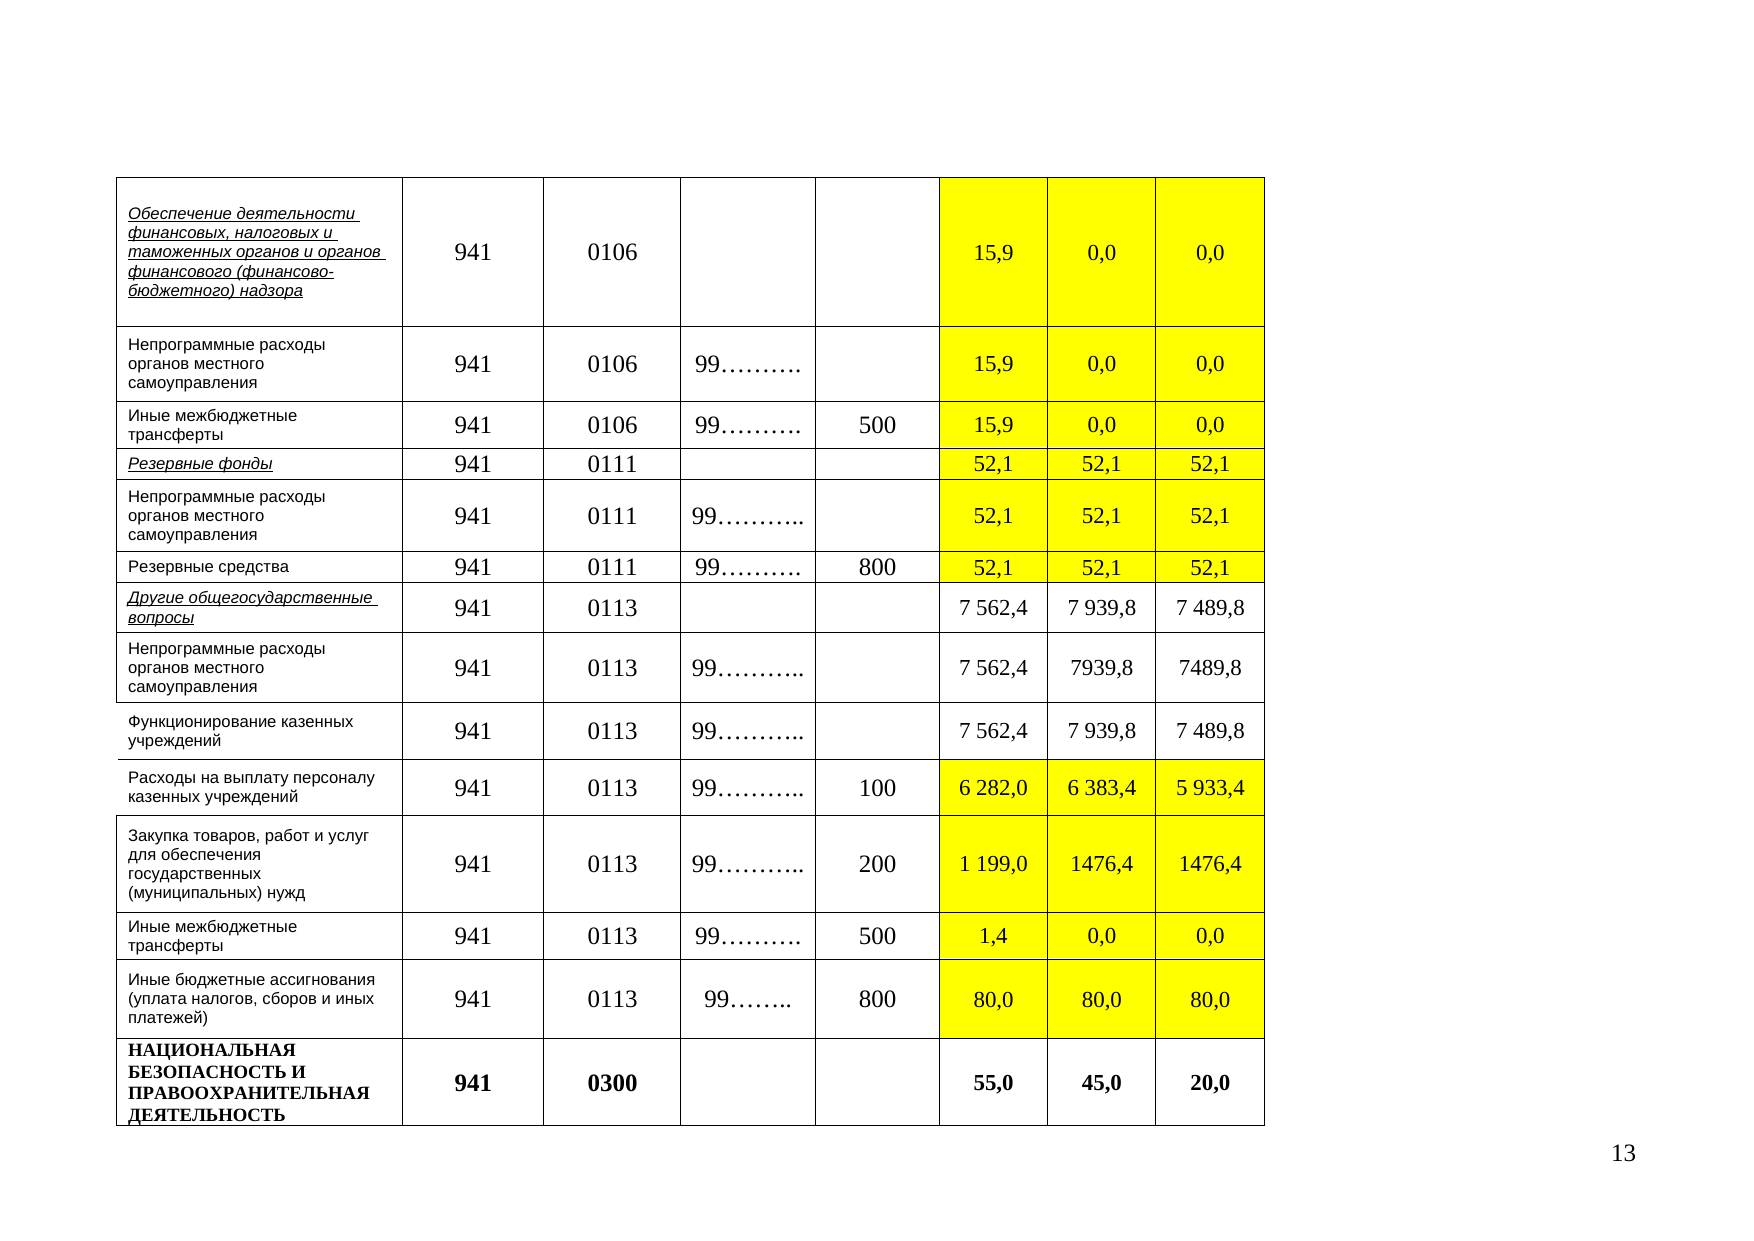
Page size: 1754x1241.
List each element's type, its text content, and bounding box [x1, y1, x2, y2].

table_cell Обеспечение деятельности финансовых, налоговых и таможенных органов и органов финансового (финансово-бюджетного) надзора [117, 178, 402, 326]
table_cell 941 [403, 449, 543, 479]
table_cell 0106 [544, 178, 680, 326]
table_cell 52,1 [940, 552, 1047, 582]
table_cell 52,1 [1156, 449, 1264, 479]
table_cell [816, 633, 939, 702]
table_cell 1476,4 [1048, 816, 1155, 912]
table_cell 0,0 [1048, 402, 1155, 447]
table_cell 941 [403, 703, 543, 758]
table_cell 500 [816, 913, 939, 958]
table_cell 200 [816, 816, 939, 912]
table_cell 99……….. [681, 480, 815, 551]
table_cell 1 199,0 [940, 816, 1047, 912]
table_cell [816, 480, 939, 551]
table_cell 0113 [544, 960, 680, 1038]
table_cell 52,1 [1048, 480, 1155, 551]
table_cell 0,0 [1156, 402, 1264, 447]
table_cell Другие общегосударственные вопросы [117, 583, 402, 632]
table_cell 99………. [681, 913, 815, 958]
table_cell 80,0 [1156, 960, 1264, 1038]
table_cell 941 [403, 913, 543, 958]
table_cell 0113 [544, 913, 680, 958]
table_cell Непрограммные расходы органов местного самоуправления [117, 633, 402, 702]
table_cell [681, 178, 815, 326]
table_cell 5 933,4 [1156, 760, 1264, 815]
table_cell 20,0 [1156, 1039, 1264, 1125]
table_cell 941 [403, 583, 543, 632]
table_cell Резервные фонды [117, 449, 402, 479]
table_cell 0,0 [1156, 327, 1264, 401]
table_cell 80,0 [940, 960, 1047, 1038]
table_cell 7939,8 [1048, 633, 1155, 702]
table_cell [816, 703, 939, 758]
table_cell 800 [816, 552, 939, 582]
table_cell 6 282,0 [940, 760, 1047, 815]
table_cell 800 [816, 960, 939, 1038]
table_cell [816, 449, 939, 479]
table_cell 941 [403, 552, 543, 582]
table_cell 0,0 [1156, 178, 1264, 326]
table_cell Функционирование казенных учреждений [117, 703, 402, 758]
table_cell 99……….. [681, 816, 815, 912]
table_cell 941 [403, 960, 543, 1038]
table_cell 52,1 [940, 449, 1047, 479]
table_cell Иные межбюджетные трансферты [117, 913, 402, 958]
table_cell 15,9 [940, 327, 1047, 401]
table_cell 0106 [544, 327, 680, 401]
table_cell Иные межбюджетные трансферты [117, 402, 402, 447]
table_cell 99……….. [681, 703, 815, 758]
table_cell [681, 449, 815, 479]
table_cell 0113 [544, 703, 680, 758]
table_cell [816, 583, 939, 632]
table_cell 52,1 [1156, 552, 1264, 582]
table_cell 99……….. [681, 760, 815, 815]
table_cell 52,1 [1156, 480, 1264, 551]
table_cell 80,0 [1048, 960, 1155, 1038]
table_cell 6 383,4 [1048, 760, 1155, 815]
table_cell 7 489,8 [1156, 583, 1264, 632]
table_cell 941 [403, 760, 543, 815]
table_cell 500 [816, 402, 939, 447]
table_cell 99………. [681, 402, 815, 447]
table_cell 941 [403, 480, 543, 551]
table_cell Закупка товаров, работ и услуг для обеспечения государственных (муниципальных) нужд [117, 816, 402, 912]
table_cell 1,4 [940, 913, 1047, 958]
table_cell 7 562,4 [940, 703, 1047, 758]
table_cell [681, 1039, 815, 1125]
table_cell 7 562,4 [940, 583, 1047, 632]
table_cell 7 939,8 [1048, 583, 1155, 632]
table_cell 1476,4 [1156, 816, 1264, 912]
table_cell 100 [816, 760, 939, 815]
table_cell 99……….. [681, 633, 815, 702]
table_cell 99………. [681, 327, 815, 401]
table_cell 0300 [544, 1039, 680, 1125]
table_cell [816, 327, 939, 401]
table_cell 941 [403, 327, 543, 401]
table_cell 0113 [544, 816, 680, 912]
table_cell 0111 [544, 449, 680, 479]
table_cell 7 489,8 [1156, 703, 1264, 758]
table_cell Иные бюджетные ассигнования (уплата налогов, сборов и иных платежей) [117, 960, 402, 1038]
table_cell 0111 [544, 480, 680, 551]
table_cell 99…….. [681, 960, 815, 1038]
table_cell 52,1 [1048, 552, 1155, 582]
table_cell 0111 [544, 552, 680, 582]
table_cell 0,0 [1048, 178, 1155, 326]
table_cell 52,1 [1048, 449, 1155, 479]
table_cell 0113 [544, 583, 680, 632]
table_cell 941 [403, 178, 543, 326]
table_cell 0113 [544, 633, 680, 702]
table_cell 7 562,4 [940, 633, 1047, 702]
table_cell 941 [403, 402, 543, 447]
table_cell 941 [403, 633, 543, 702]
table_cell Непрограммные расходы органов местного самоуправления [117, 480, 402, 551]
table_cell 7489,8 [1156, 633, 1264, 702]
table_cell 0,0 [1048, 327, 1155, 401]
table_cell 941 [403, 1039, 543, 1125]
table_cell 941 [403, 816, 543, 912]
table_cell 99………. [681, 552, 815, 582]
table_cell 7 939,8 [1048, 703, 1155, 758]
table_cell [816, 1039, 939, 1125]
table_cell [117, 327, 402, 401]
table_cell [681, 583, 815, 632]
table_cell 0,0 [1048, 913, 1155, 958]
table_cell 15,9 [940, 402, 1047, 447]
table_cell 45,0 [1048, 1039, 1155, 1125]
table_cell 0106 [544, 402, 680, 447]
table_cell 0113 [544, 760, 680, 815]
table_cell 55,0 [940, 1039, 1047, 1125]
table_cell 0,0 [1156, 913, 1264, 958]
table_cell 52,1 [940, 480, 1047, 551]
table_cell НАЦИОНАЛЬНАЯ БЕЗОПАСНОСТЬ И ПРАВООХРАНИТЕЛЬНАЯ ДЕЯТЕЛЬНОСТЬ [117, 1039, 402, 1125]
table_cell Резервные средства [117, 552, 402, 582]
table_cell Расходы на выплату персоналу казенных учреждений [117, 760, 402, 815]
table_cell 15,9 [940, 178, 1047, 326]
table_cell [816, 178, 939, 326]
